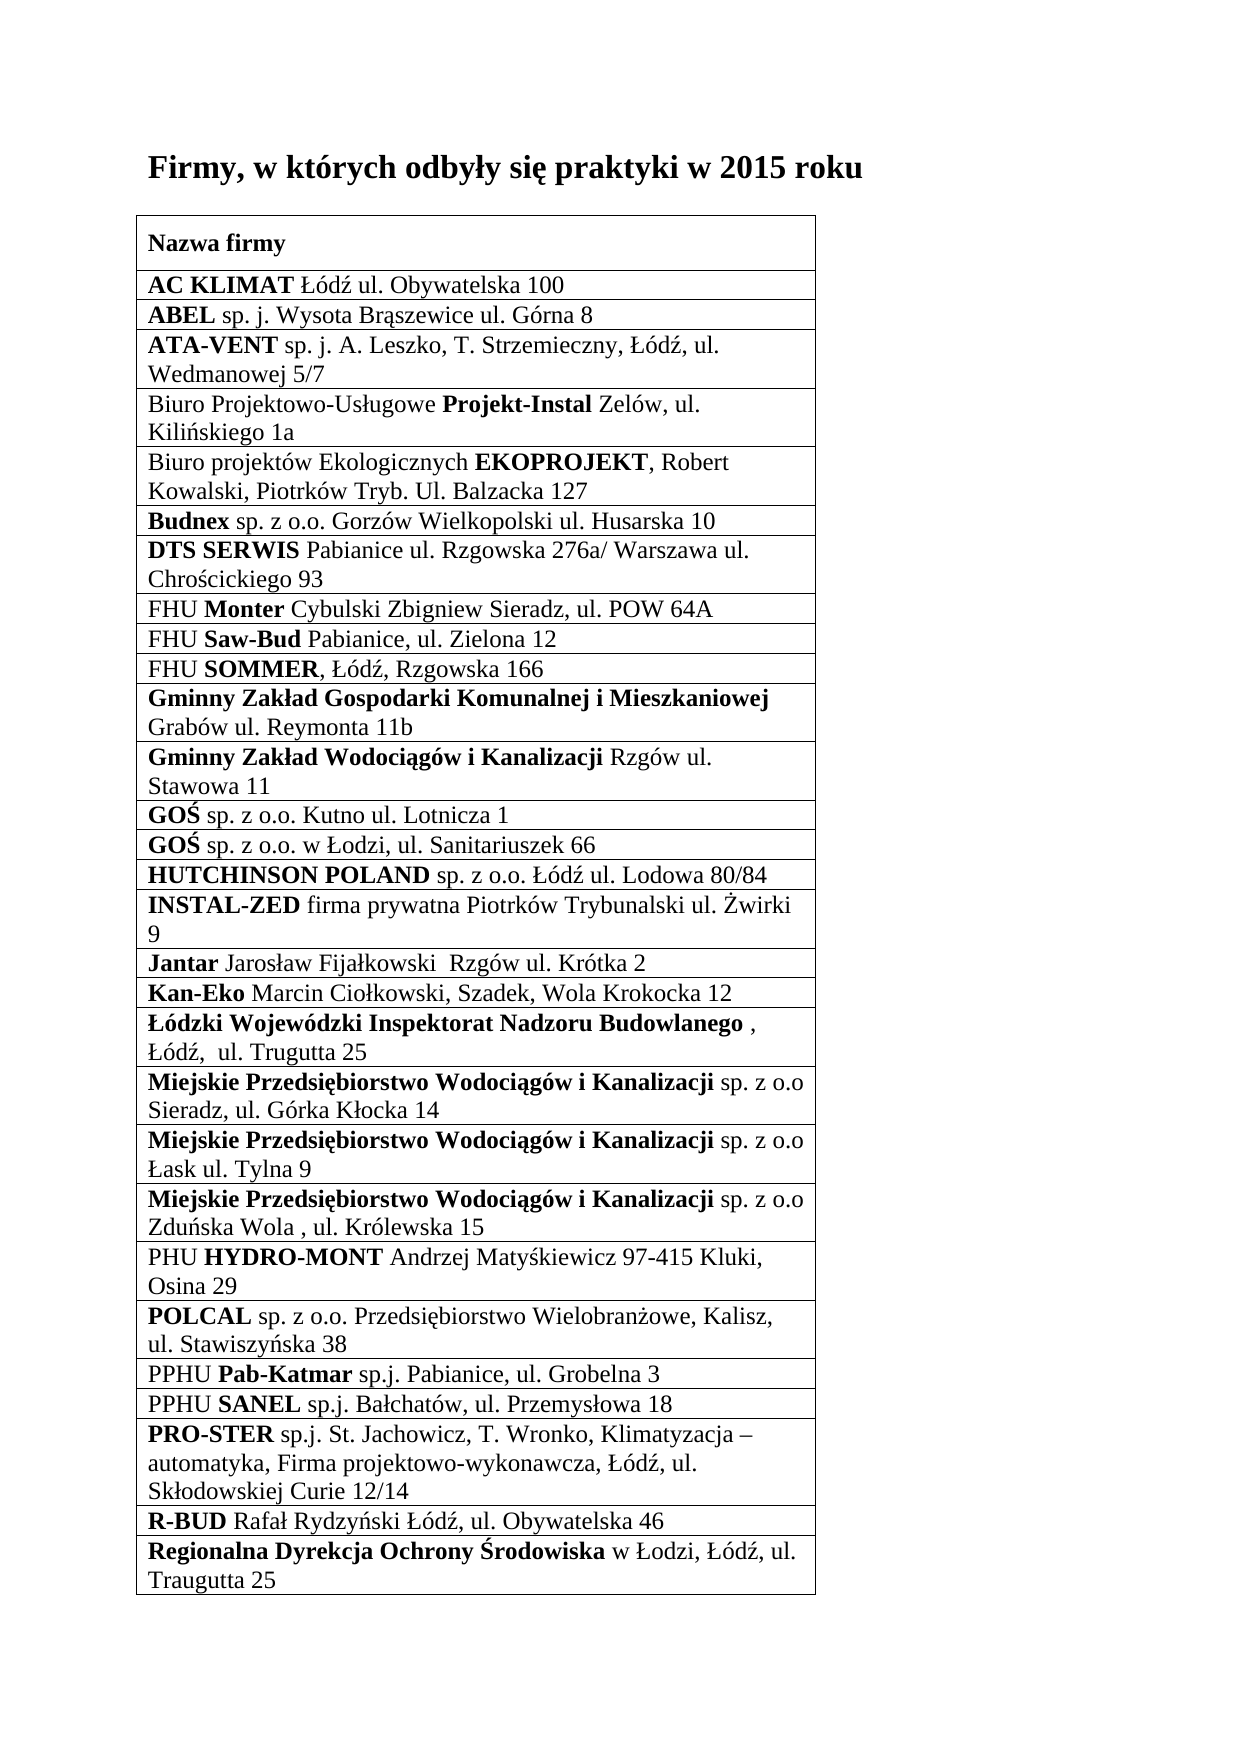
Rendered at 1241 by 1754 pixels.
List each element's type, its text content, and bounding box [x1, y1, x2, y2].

table_cell Biuro projektów Ekologicznych EKOPROJEKT, Robert Kowalski, Piotrków Tryb. Ul. Balzacka 127 [137, 447, 815, 505]
table_cell Łódzki Wojewódzki Inspektorat Nadzoru Budowlanego , Łódź, ul. Trugutta 25 [137, 1008, 815, 1066]
table_cell FHU SOMMER, Łódź, Rzgowska 166 [137, 654, 815, 682]
table_cell AC KLIMAT Łódź ul. Obywatelska 100 [137, 271, 815, 299]
table_cell Regionalna Dyrekcja Ochrony Środowiska w Łodzi, Łódź, ul. Traugutta 25 [137, 1536, 815, 1593]
table_cell PPHU SANEL sp.j. Bałchatów, ul. Przemysłowa 18 [137, 1389, 815, 1418]
table_cell Miejskie Przedsiębiorstwo Wodociągów i Kanalizacji sp. z o.o Sieradz, ul. Górka Kłocka 14 [137, 1067, 815, 1124]
table_cell Gminny Zakład Gospodarki Komunalnej i Mieszkaniowej Grabów ul. Reymonta 11b [137, 684, 815, 741]
table_cell FHU Monter Cybulski Zbigniew Sieradz, ul. POW 64A [137, 594, 815, 623]
table_cell HUTCHINSON POLAND sp. z o.o. Łódź ul. Lodowa 80/84 [137, 860, 815, 889]
table_cell Miejskie Przedsiębiorstwo Wodociągów i Kanalizacji sp. z o.o Łask ul. Tylna 9 [137, 1125, 815, 1183]
table_cell ABEL sp. j. Wysota Brąszewice ul. Górna 8 [137, 300, 815, 329]
table_cell FHU Saw-Bud Pabianice, ul. Zielona 12 [137, 624, 815, 653]
table_cell Biuro Projektowo-Usługowe Projekt-Instal Zelów, ul. Kilińskiego 1a [137, 389, 815, 446]
table_header Nazwa firmy [137, 216, 815, 269]
table_cell POLCAL sp. z o.o. Przedsiębiorstwo Wielobranżowe, Kalisz, ul. Stawiszyńska 38 [137, 1301, 815, 1358]
table_cell PPHU Pab-Katmar sp.j. Pabianice, ul. Grobelna 3 [137, 1359, 815, 1388]
table_cell INSTAL-ZED firma prywatna Piotrków Trybunalski ul. Żwirki 9 [137, 890, 815, 947]
table_cell Miejskie Przedsiębiorstwo Wodociągów i Kanalizacji sp. z o.o Zduńska Wola , ul. Królewska 15 [137, 1184, 815, 1241]
table_cell PHU HYDRO-MONT Andrzej Matyśkiewicz 97-415 Kluki, Osina 29 [137, 1242, 815, 1300]
table_cell ATA-VENT sp. j. A. Leszko, T. Strzemieczny, Łódź, ul. Wedmanowej 5/7 [137, 330, 815, 388]
table_cell GOŚ sp. z o.o. Kutno ul. Lotnicza 1 [137, 801, 815, 829]
table_cell R-BUD Rafał Rydzyński Łódź, ul. Obywatelska 46 [137, 1506, 815, 1535]
table_cell Jantar Jarosław Fijałkowski Rzgów ul. Krótka 2 [137, 949, 815, 977]
table_cell Budnex sp. z o.o. Gorzów Wielkopolski ul. Husarska 10 [137, 506, 815, 534]
table_cell GOŚ sp. z o.o. w Łodzi, ul. Sanitariuszek 66 [137, 830, 815, 859]
table_cell PRO-STER sp.j. St. Jachowicz, T. Wronko, Klimatyzacja – automatyka, Firma projektowo-wykonawcza, Łódź, ul. Skłodowskiej Curie 12/14 [137, 1419, 815, 1505]
table_cell Kan-Eko Marcin Ciołkowski, Szadek, Wola Krokocka 12 [137, 978, 815, 1007]
table_cell DTS SERWIS Pabianice ul. Rzgowska 276a/ Warszawa ul. Chrościckiego 93 [137, 536, 815, 593]
text Firmy, w których odbyły się praktyki w 2015 roku [148, 148, 1093, 186]
table_cell Gminny Zakład Wodociągów i Kanalizacji Rzgów ul. Stawowa 11 [137, 742, 815, 799]
